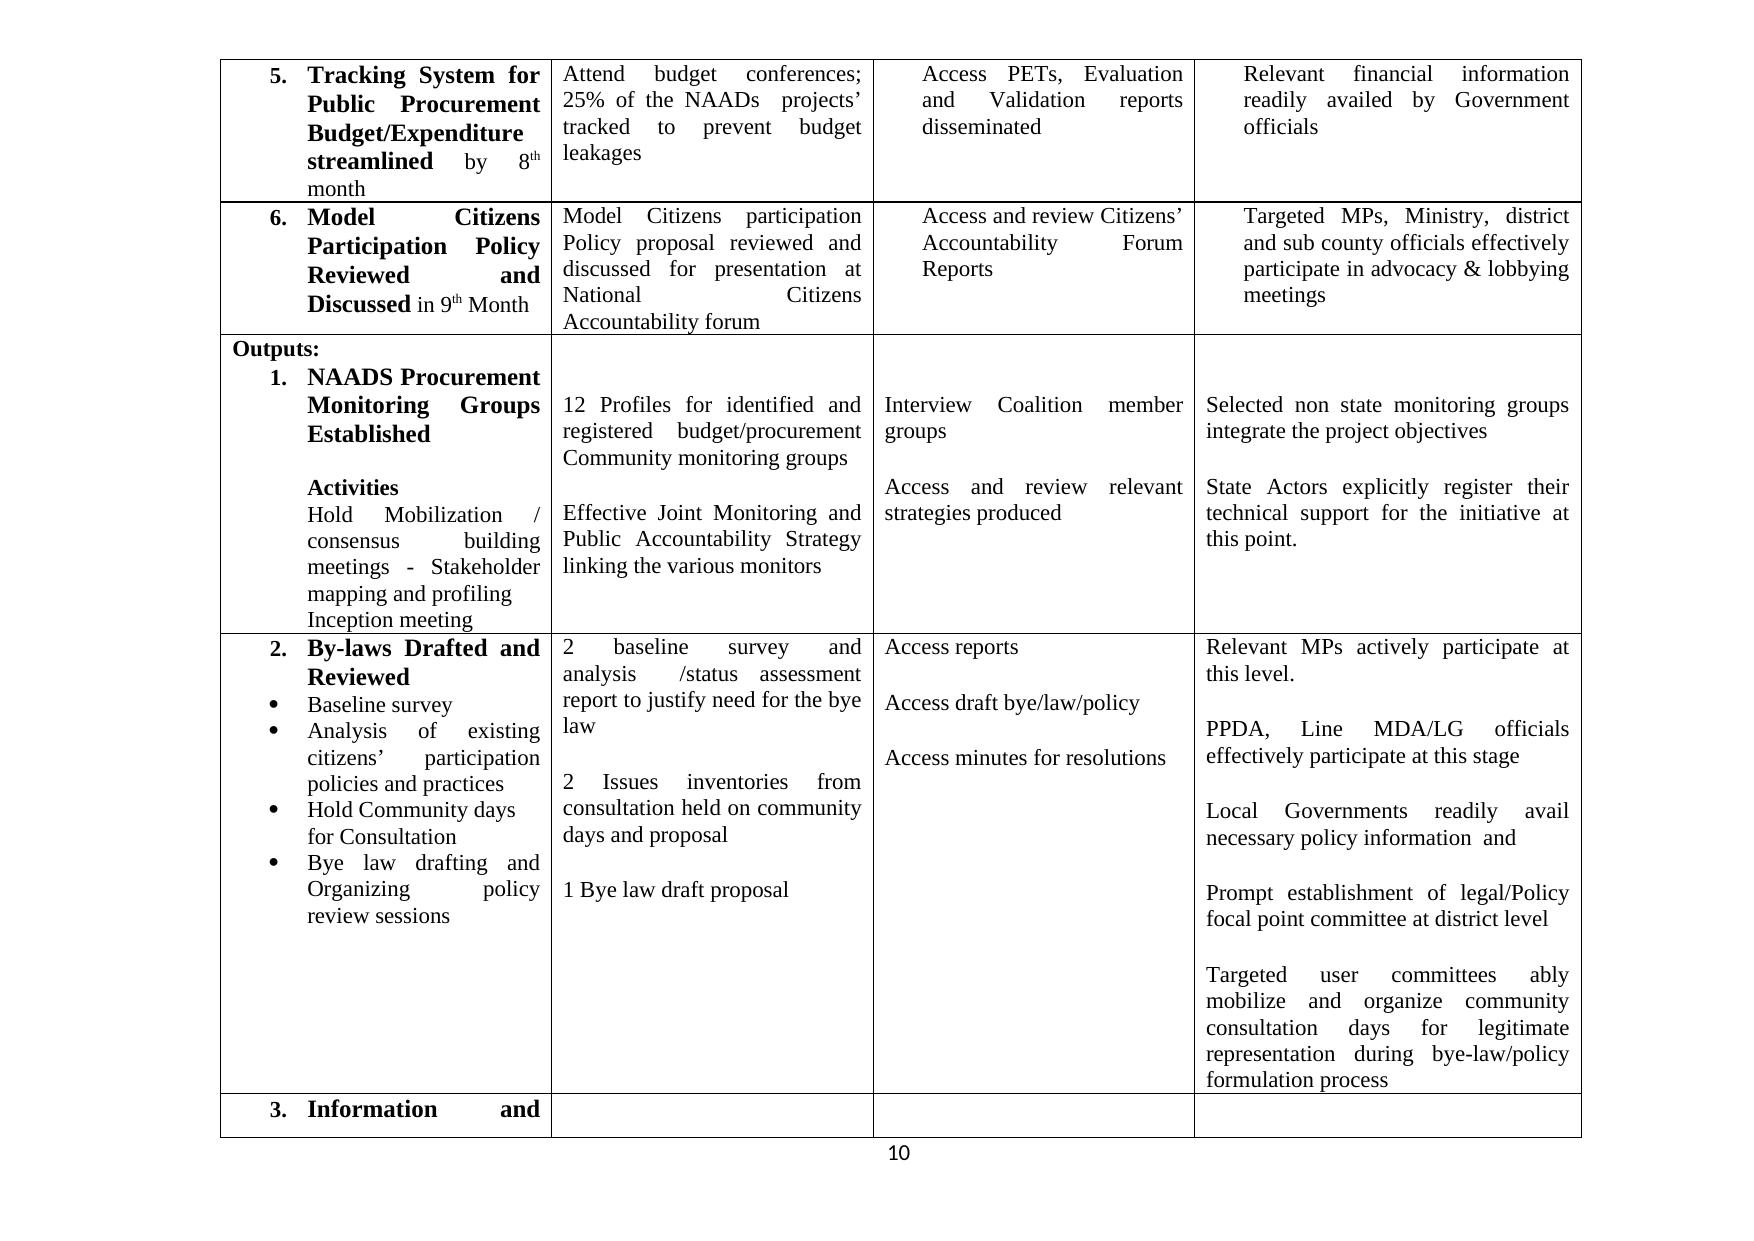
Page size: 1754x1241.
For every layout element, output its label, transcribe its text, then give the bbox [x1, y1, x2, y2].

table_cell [874, 1094, 1194, 1137]
table_cell Access reports Access draft bye/law/policy Access minutes for resolutions [874, 634, 1194, 1093]
table_cell Model Citizens participation Policy proposal reviewed and discussed for presentation at National Citizens Accountability forum [552, 203, 873, 334]
table_cell Access and review Citizens’ Accountability Forum Reports [874, 203, 1194, 334]
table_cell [221, 1094, 551, 1137]
table_cell Relevant financial information readily availed by Government officials [1195, 60, 1581, 201]
table_cell Access PETs, Evaluation and Validation reports disseminated [874, 60, 1194, 201]
table_cell Targeted MPs, Ministry, district and sub county officials effectively participate in advocacy & lobbying meetings [1195, 203, 1581, 334]
table_cell Outputs: NAADS Procurement Monitoring Groups Established Activities Hold Mobilization / consensus building meetings - Stakeholder mapping and profiling Inception meeting [221, 335, 551, 632]
table_cell Relevant MPs actively participate at this level. PPDA, Line MDA/LG officials effectively participate at this stage Local Governments readily avail necessary policy information and Prompt establishment of legal/Policy focal point committee at district level Targeted user committees ably mobilize and organize community consultation days for legitimate representation during bye-law/policy formulation process [1195, 634, 1581, 1093]
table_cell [1195, 1094, 1581, 1137]
table_cell Model Citizens Participation Policy Reviewed and Discussed in 9th Month [221, 203, 551, 334]
table_cell Selected non state monitoring groups integrate the project objectives State Actors explicitly register their technical support for the initiative at this point. [1195, 335, 1581, 632]
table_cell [552, 1094, 873, 1137]
table_cell Tracking System for Public Procurement Budget/Expenditure streamlined by 8th month [221, 60, 551, 201]
table_cell Interview Coalition member groups Access and review relevant strategies produced [874, 335, 1194, 632]
table_cell 2 baseline survey and analysis /status assessment report to justify need for the bye law 2 Issues inventories from consultation held on community days and proposal 1 Bye law draft proposal [552, 634, 873, 1093]
table_cell Attend budget conferences; 25% of the NAADs projects’ tracked to prevent budget leakages [552, 60, 873, 201]
table_cell By-laws Drafted and Reviewed Baseline survey Analysis of existing citizens’ participation policies and practices Hold Community days for Consultation Bye law drafting and Organizing policy review sessions [221, 634, 551, 1093]
table_cell 12 Profiles for identified and registered budget/procurement Community monitoring groups Effective Joint Monitoring and Public Accountability Strategy linking the various monitors [552, 335, 873, 632]
